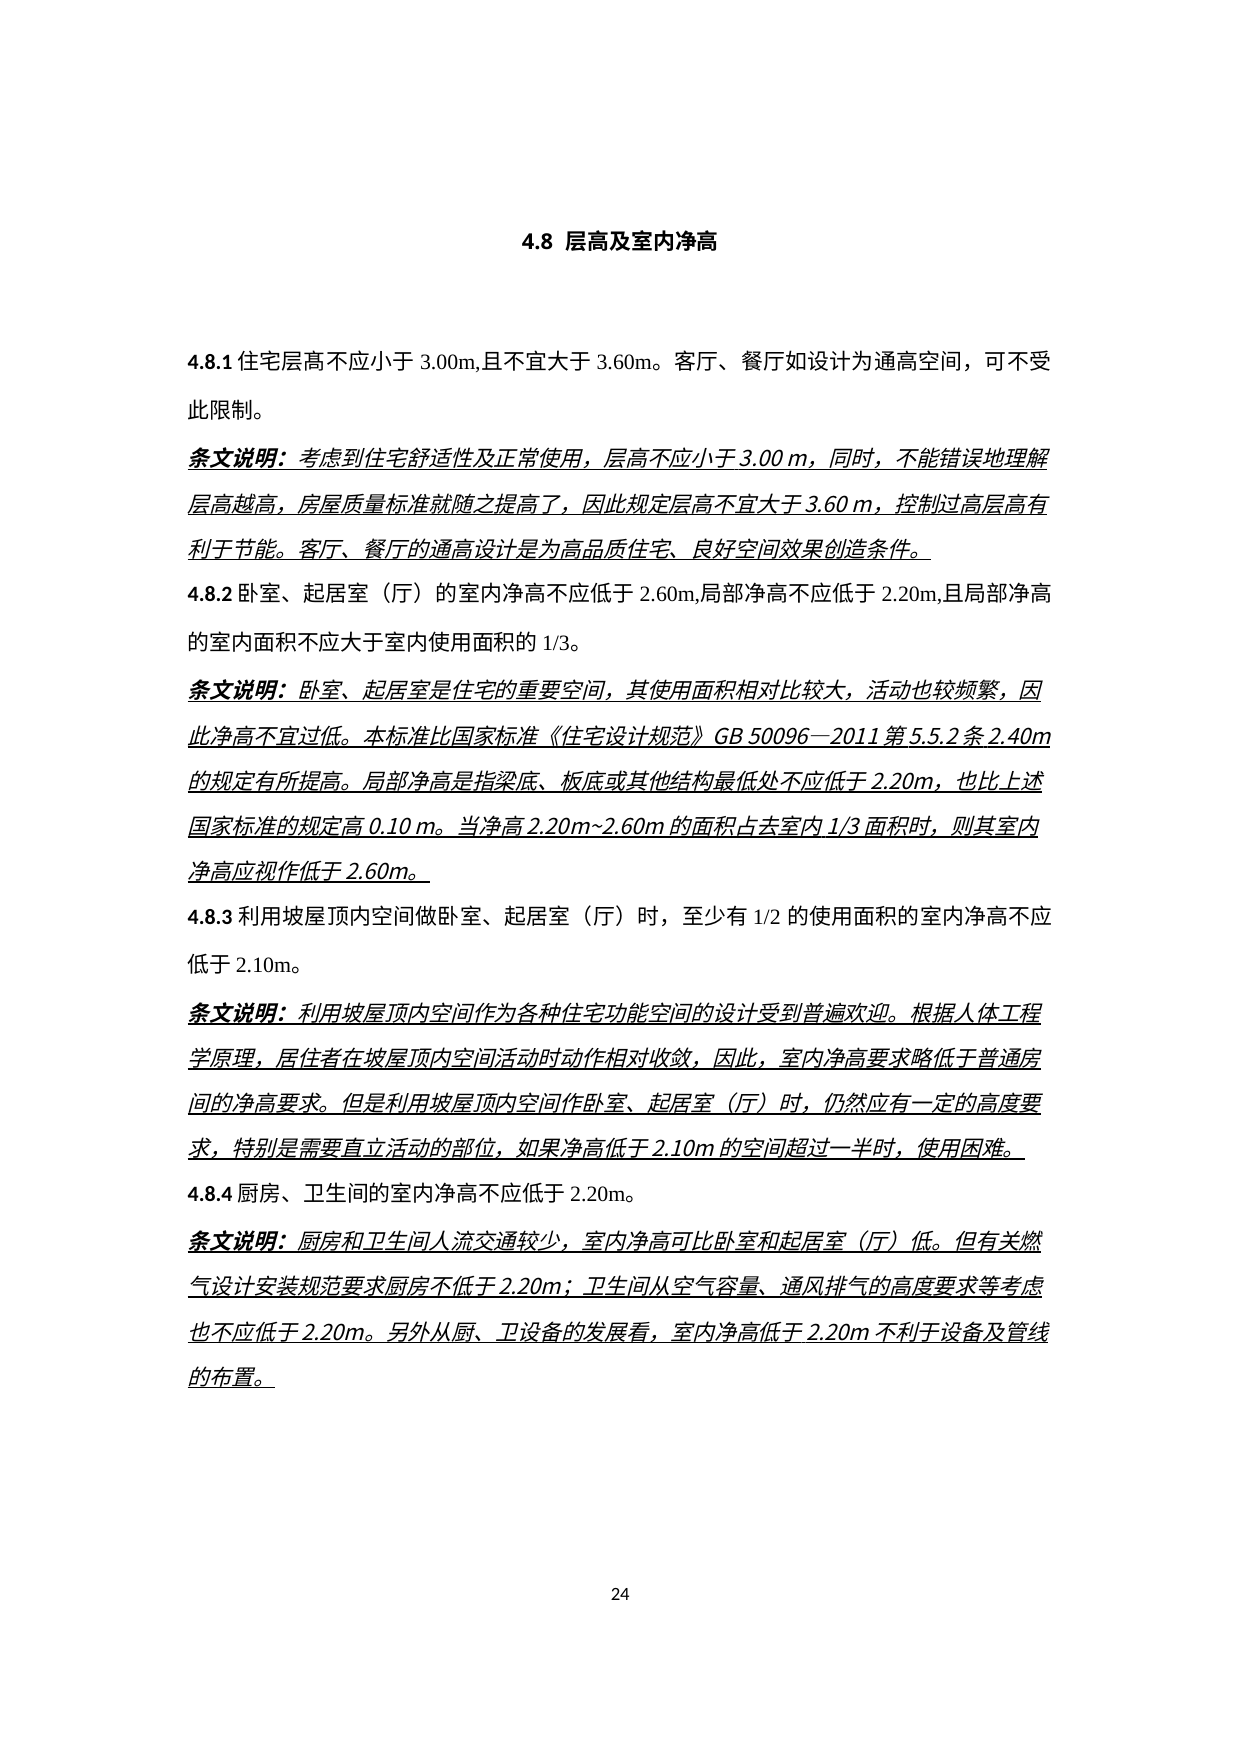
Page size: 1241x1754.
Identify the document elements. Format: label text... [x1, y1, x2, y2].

subtitle 层高及室内净高 [187, 223, 1053, 256]
text 4.8.2卧室、起居室（厅）的室内净高不应低于2.60m,局部净高不应低于2.20m,且局部净高的室内面积不应大于室内使用面积的1/3。 [187, 576, 1053, 657]
text 条文说明：利用坡屋顶内空间作为各种住宅功能空间的设计受到普遍欢迎。根据人体工程学原理，居住者在坡屋顶内空间活动时动作相对收敛，因此，室内净高要求略低于普通房间的净高要求。但是利用坡屋顶内空间作卧室、起居室（厅）时，仍然应有一定的高度要求，特别是需要直立活动的部位，如果净高低于2.10m的空间超过一半时，使用困难。 [187, 995, 1053, 1163]
text 4.8.4 厨房、卫生间的室内净高不应低于2.20m。 [187, 1176, 1053, 1208]
text 条文说明：厨房和卫生间人流交通较少，室内净高可比卧室和起居室（厅）低。但有关燃气设计安装规范要求厨房不低于2.20m；卫生间从空气容量、通风排气的高度要求等考虑也不应低于2.20m。另外从厨、卫设备的发展看，室内净高低于2.20m不利于设备及管线的布置。 [187, 1224, 1053, 1392]
text 条文说明：考虑到住宅舒适性及正常使用，层高不应小于3.00 m，同时，不能错误地理解层高越高，房屋质量标准就随之提高了，因此规定层高不宜大于3.60 m，控制过高层高有利于节能。客厅、餐厅的通高设计是为高品质住宅、良好空间效果创造条件。 [187, 441, 1053, 564]
text 4.8.1住宅层髙不应小于3.00m,且不宜大于3.60m。客厅、餐厅如设计为通高空间，可不受此限制。 [187, 344, 1053, 425]
text 4.8.3 利用坡屋顶内空间做卧室、起居室（厅）时，至少有1/2 的使用面积的室内净高不应低于2.10m。 [187, 898, 1053, 979]
text 条文说明：卧室、起居室是住宅的重要空间，其使用面积相对比较大，活动也较频繁，因此净高不宜过低。本标准比国家标准《住宅设计规范》GB 50096—2011第5.5.2条2.40m的规定有所提高。局部净高是指梁底、板底或其他结构最低处不应低于2.20m，也比上述国家标准的规定高0.10 m。当净高2.20m~2.60m的面积占去室内1/3面积时，则其室内净高应视作低于2.60m。 [187, 673, 1053, 886]
